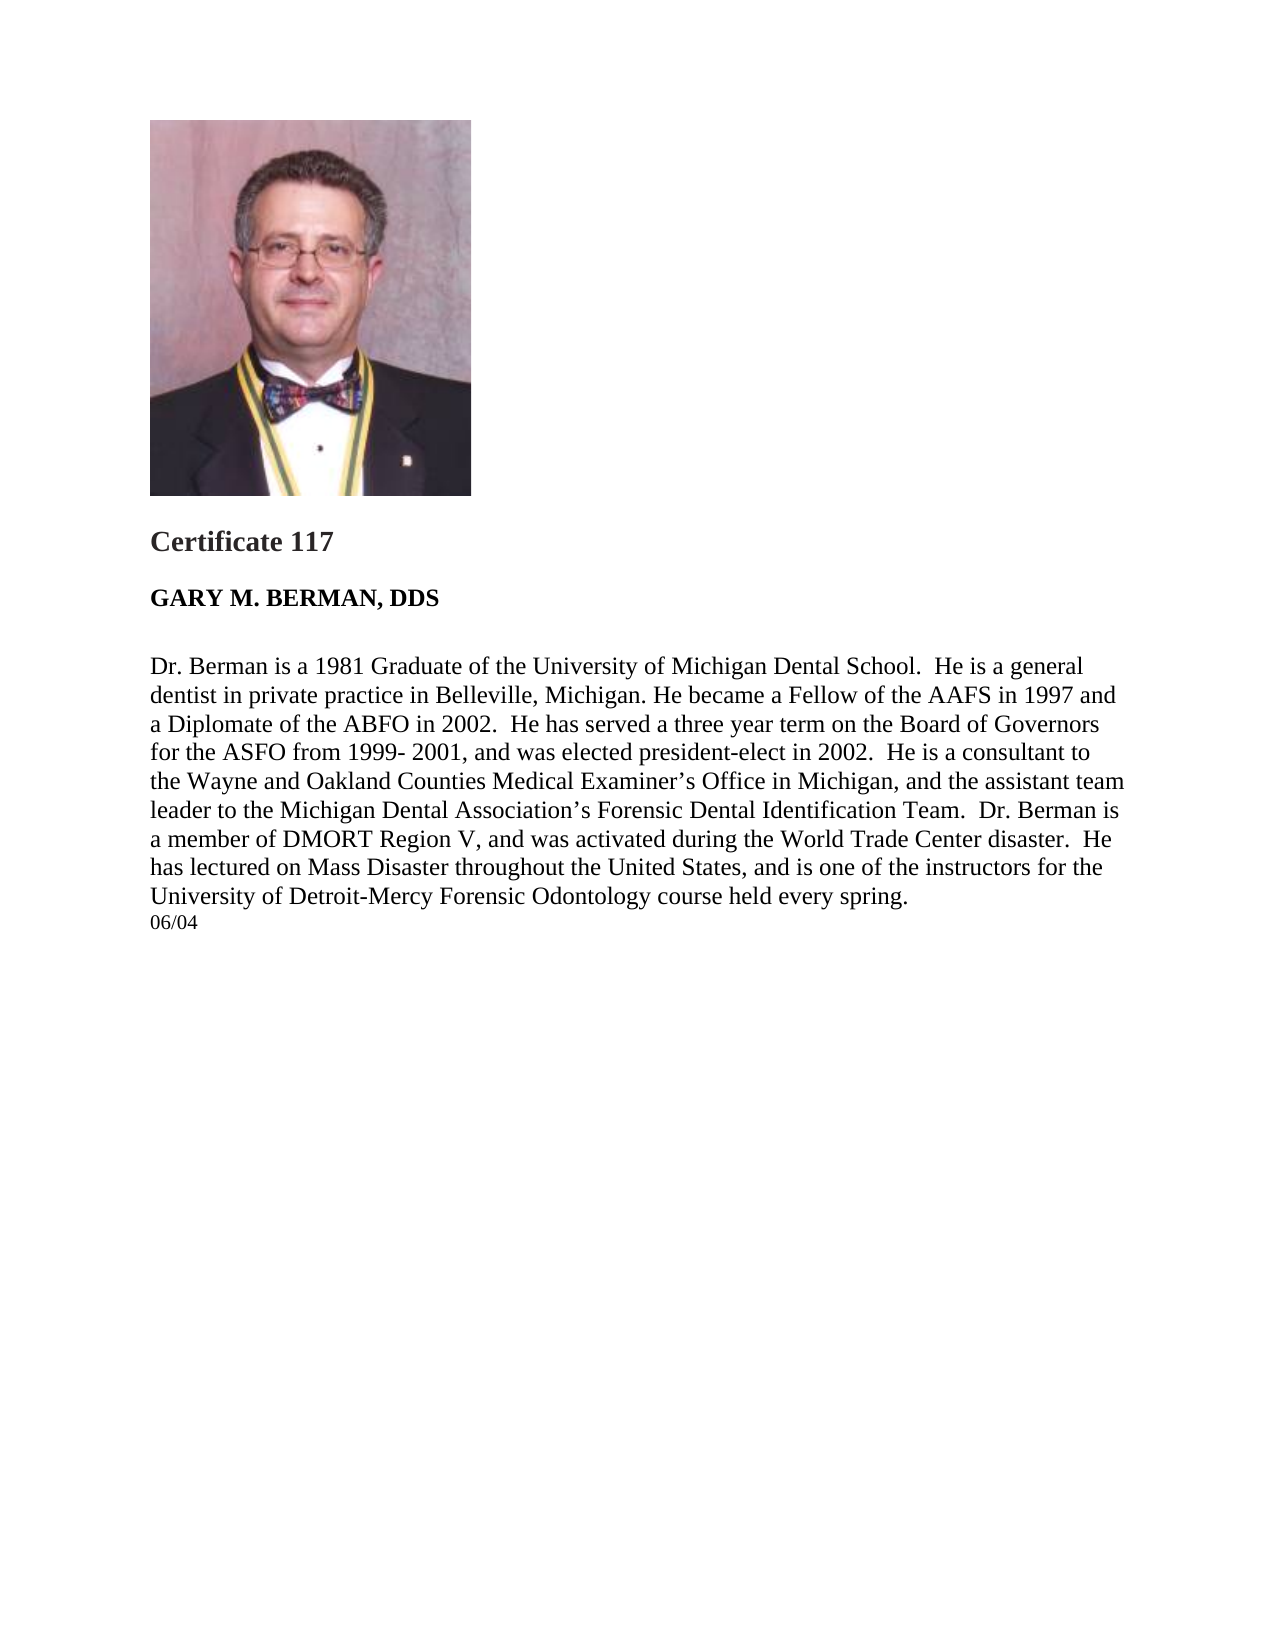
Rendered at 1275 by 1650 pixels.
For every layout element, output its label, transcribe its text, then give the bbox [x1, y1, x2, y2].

text Dr. Berman is a 1981 Graduate of the University of Michigan Dental School. He is a general dentist in private practice in Belleville, Michigan. He became a Fellow of the AAFS in 1997 and a Diplomate of the ABFO in 2002. He has served a three year term on the Board of Governors for the ASFO from 1999- 2001, and was elected president-elect in 2002. He is a consultant to the Wayne and Oakland Counties Medical Examiner’s Office in Michigan, and the assistant team leader to the Michigan Dental Association’s Forensic Dental Identification Team. Dr. Berman is a member of DMORT Region V, and was activated during the World Trade Center disaster. He has lectured on Mass Disaster throughout the United States, and is one of the instructors for the University of Detroit-Mercy Forensic Odontology course held every spring. [150, 651, 1125, 910]
subtitle GARY M. BERMAN, DDS [150, 583, 1125, 612]
text Certificate 117 [150, 524, 1125, 558]
text 06/04 [150, 910, 1125, 934]
picture [150, 120, 472, 496]
